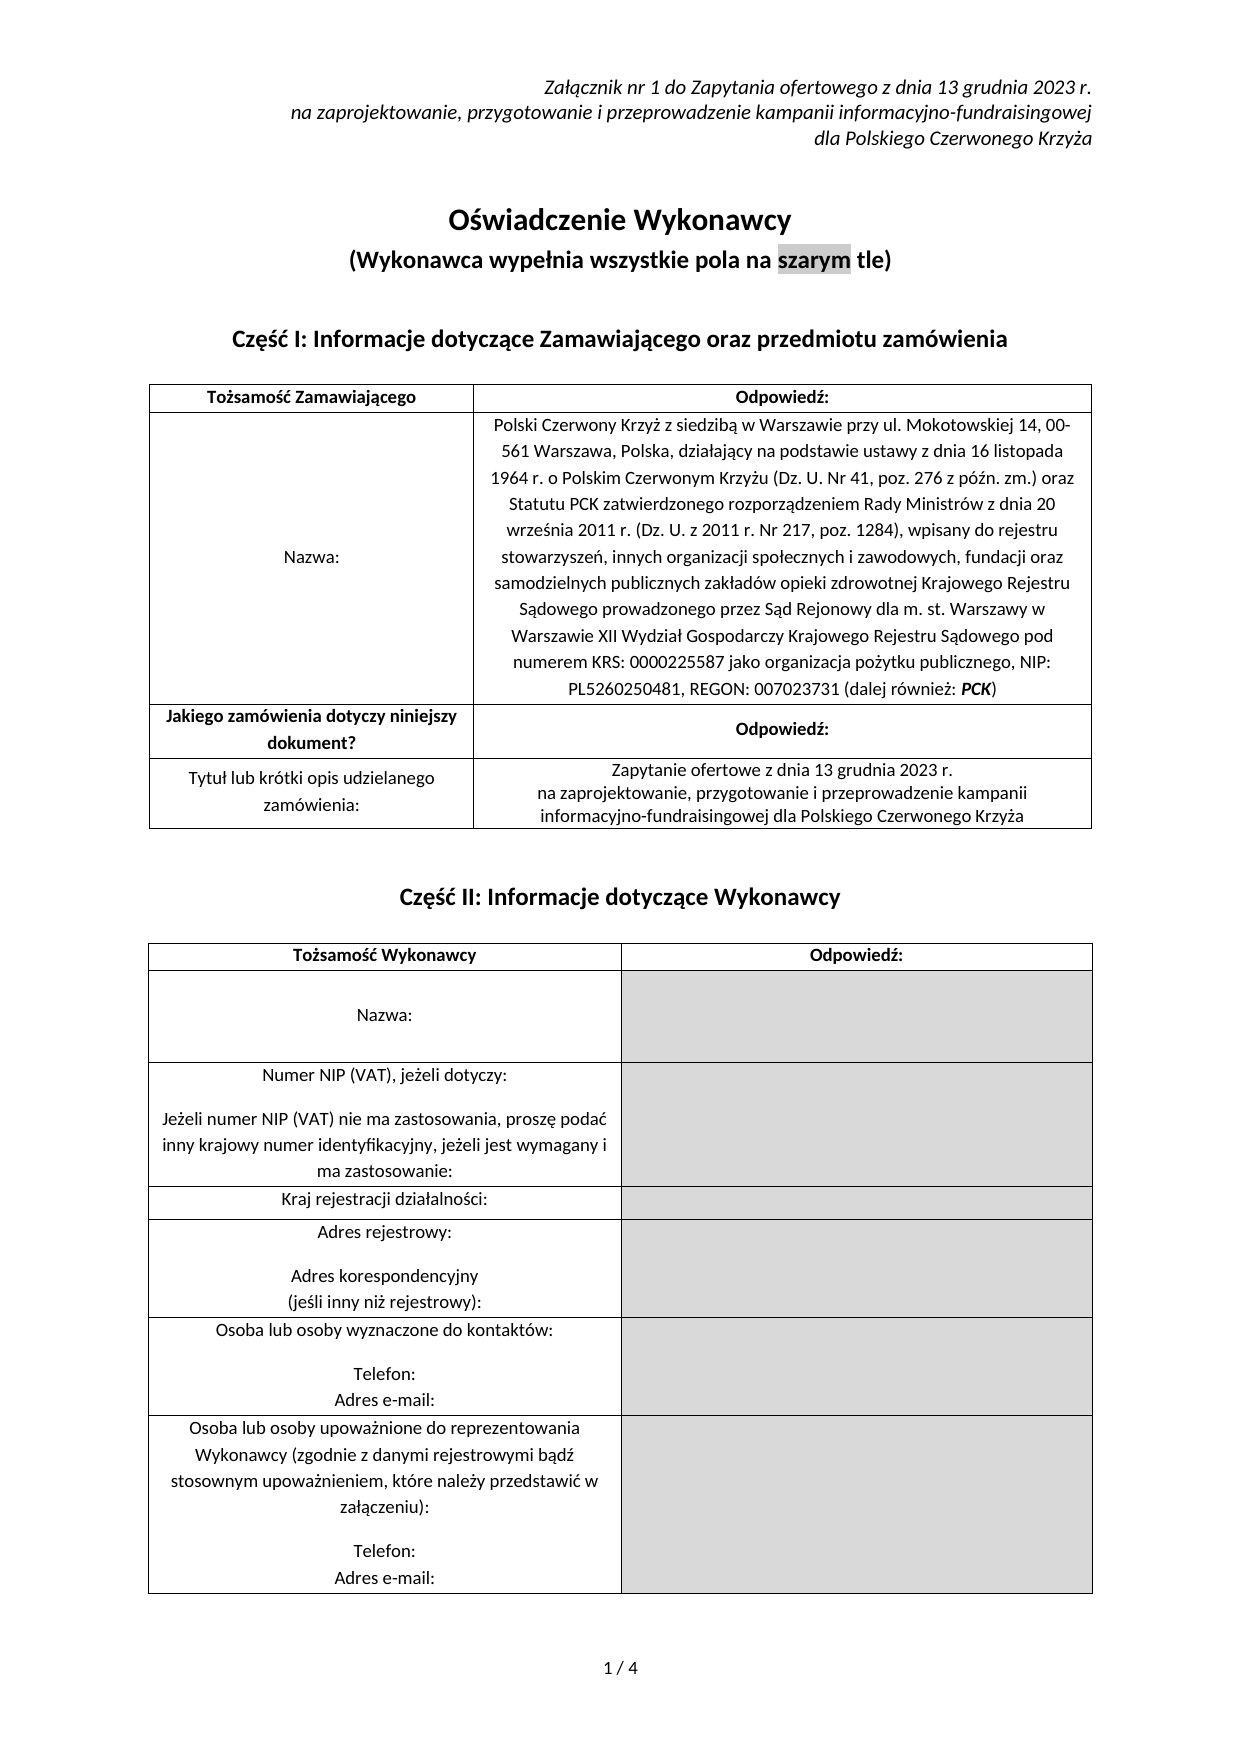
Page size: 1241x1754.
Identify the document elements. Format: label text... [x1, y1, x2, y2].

table_cell [622, 1063, 1092, 1186]
table_cell Kraj rejestracji działalności: [149, 1187, 621, 1219]
table_cell [622, 1318, 1092, 1415]
table_cell [622, 1187, 1092, 1219]
table_cell Odpowiedź: [474, 705, 1091, 758]
table_header Tożsamość Zamawiającego [150, 385, 473, 412]
table_cell Numer NIP (VAT), jeżeli dotyczy: Jeżeli numer NIP (VAT) nie ma zastosowania, proszę podać inny krajowy numer identyfikacyjny, jeżeli jest wymagany i ma zastosowanie: [149, 1063, 621, 1186]
table_cell Zapytanie ofertowe z dnia 13 grudnia 2023 r. na zaprojektowanie, przygotowanie i przeprowadzenie kampanii informacyjno-fundraisingowej dla Polskiego Czerwonego Krzyża [474, 759, 1091, 827]
text dla Polskiego Czerwonego Krzyża [148, 125, 1093, 150]
text na zaprojektowanie, przygotowanie i przeprowadzenie kampanii informacyjno-fundraisingowej [148, 99, 1093, 125]
text Załącznik nr 1 do Zapytania ofertowego z dnia 13 grudnia 2023 r. [148, 74, 1093, 99]
table_cell Adres rejestrowy: Adres korespondencyjny (jeśli inny niż rejestrowy): [149, 1220, 621, 1317]
table_cell Osoba lub osoby upoważnione do reprezentowania Wykonawcy (zgodnie z danymi rejestrowymi bądź stosownym upoważnieniem, które należy przedstawić w załączeniu): Telefon: Adres e-mail: [149, 1416, 621, 1593]
table_cell Nazwa: [149, 971, 621, 1062]
text (Wykonawca wypełnia wszystkie pola na szarym tle) [148, 244, 778, 274]
table_cell [622, 1416, 1092, 1593]
table_cell Tytuł lub krótki opis udzielanego zamówienia: [150, 759, 473, 827]
table_header Odpowiedź: [474, 385, 1091, 412]
table_cell Osoba lub osoby wyznaczone do kontaktów: Telefon: Adres e-mail: [149, 1318, 621, 1415]
table_header Odpowiedź: [622, 944, 1092, 970]
table_cell [622, 1220, 1092, 1317]
text Część I: Informacje dotyczące Zamawiającego oraz przedmiotu zamówienia [148, 323, 1093, 353]
table_cell Nazwa: [150, 413, 473, 703]
table_header Tożsamość Wykonawcy [149, 944, 621, 970]
text Część II: Informacje dotyczące Wykonawcy [148, 881, 1093, 912]
table_cell [622, 971, 1092, 1062]
table_cell Jakiego zamówienia dotyczy niniejszy dokument? [150, 705, 473, 758]
table_cell Polski Czerwony Krzyż z siedzibą w Warszawie przy ul. Mokotowskiej 14, 00-561 Warszawa, Polska, działający na podstawie ustawy z dnia 16 listopada 1964 r. o Polskim Czerwonym Krzyżu (Dz. U. Nr 41, poz. 276 z późn. zm.) oraz Statutu PCK zatwierdzonego rozporządzeniem Rady Ministrów z dnia 20 września 2011 r. (Dz. U. z 2011 r. Nr 217, poz. 1284), wpisany do rejestru stowarzyszeń, innych organizacji społecznych i zawodowych, fundacji oraz samodzielnych publicznych zakładów opieki zdrowotnej Krajowego Rejestru Sądowego prowadzonego przez Sąd Rejonowy dla m. st. Warszawy w Warszawie XII Wydział Gospodarczy Krajowego Rejestru Sądowego pod numerem KRS: 0000225587 jako organizacja pożytku publicznego, NIP: PL5260250481, REGON: 007023731 (dalej również: PCK) [474, 413, 1091, 703]
text (Wykonawca wypełnia wszystkie pola na szarym tle) [851, 244, 1093, 274]
text Oświadczenie Wykonawcy [148, 200, 1093, 238]
